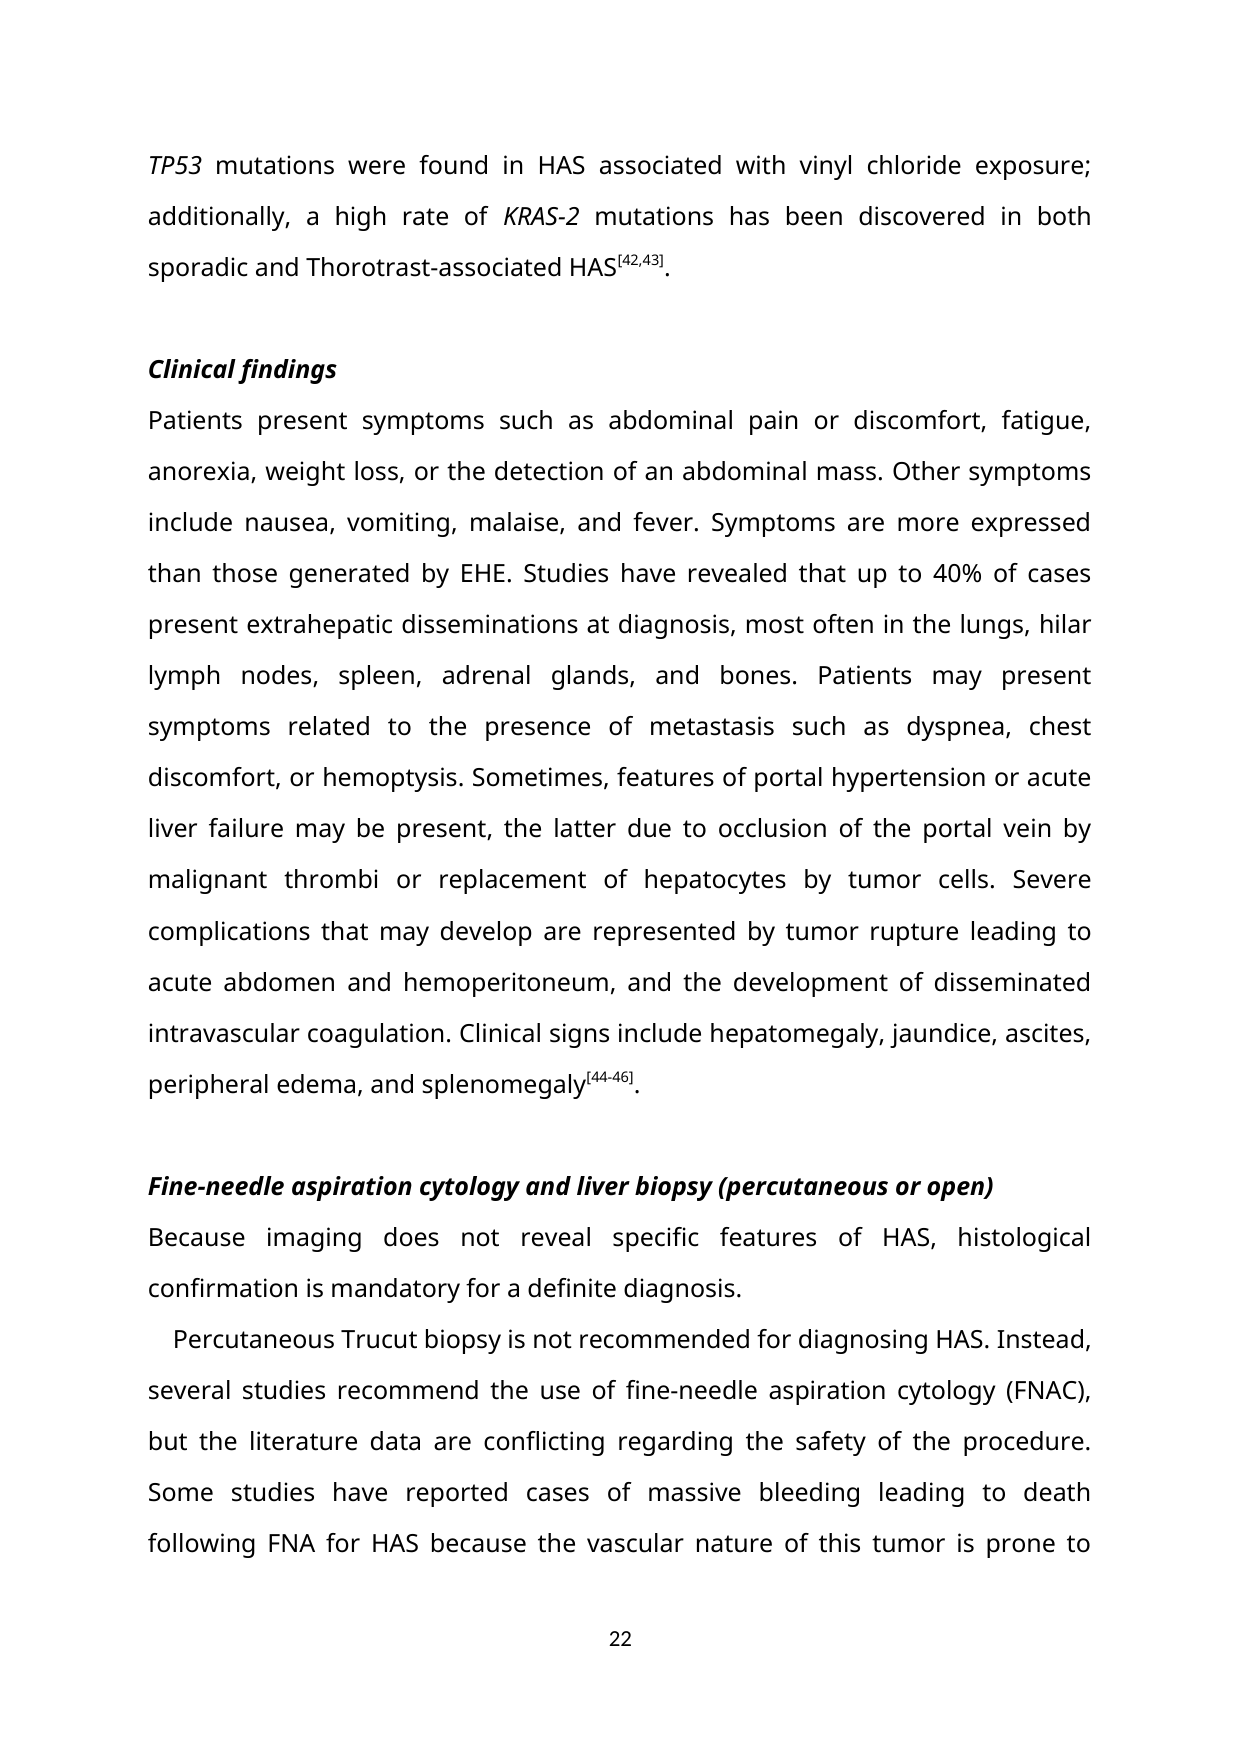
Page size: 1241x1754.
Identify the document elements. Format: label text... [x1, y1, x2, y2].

text Patients present symptoms such as abdominal pain or discomfort, fatigue, anorexia, weight loss, or the detection of an abdominal mass. Other symptoms include nausea, vomiting, malaise, and fever. Symptoms are more expressed than those generated by EHE. Studies have revealed that up to 40% of cases present extrahepatic disseminations at diagnosis, most often in the lungs, hilar lymph nodes, spleen, adrenal glands, and bones. Patients may present symptoms related to the presence of metastasis such as dyspnea, chest discomfort, or hemoptysis. Sometimes, features of portal hypertension or acute liver failure may be present, the latter due to occlusion of the portal vein by malignant thrombi or replacement of hepatocytes by tumor cells. Severe complications that may develop are represented by tumor rupture leading to acute abdomen and hemoperitoneum, and the development of disseminated intravascular coagulation. Clinical signs include hepatomegaly, jaundice, ascites, peripheral edema, and splenomegaly[44-46]. [148, 403, 1093, 1100]
text Fine-needle aspiration cytology and liver biopsy (percutaneous or open) [148, 1168, 1093, 1202]
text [148, 1322, 1093, 1560]
text Clinical findings [148, 352, 1093, 386]
text TP53 mutations were found in HAS associated with vinyl chloride exposure; additionally, a high rate of KRAS-2 mutations has been discovered in both sporadic and Thorotrast-associated HAS[42,43]. [148, 148, 1093, 284]
text Because imaging does not reveal specific features of HAS, histological confirmation is mandatory for a definite diagnosis. [148, 1219, 1093, 1304]
